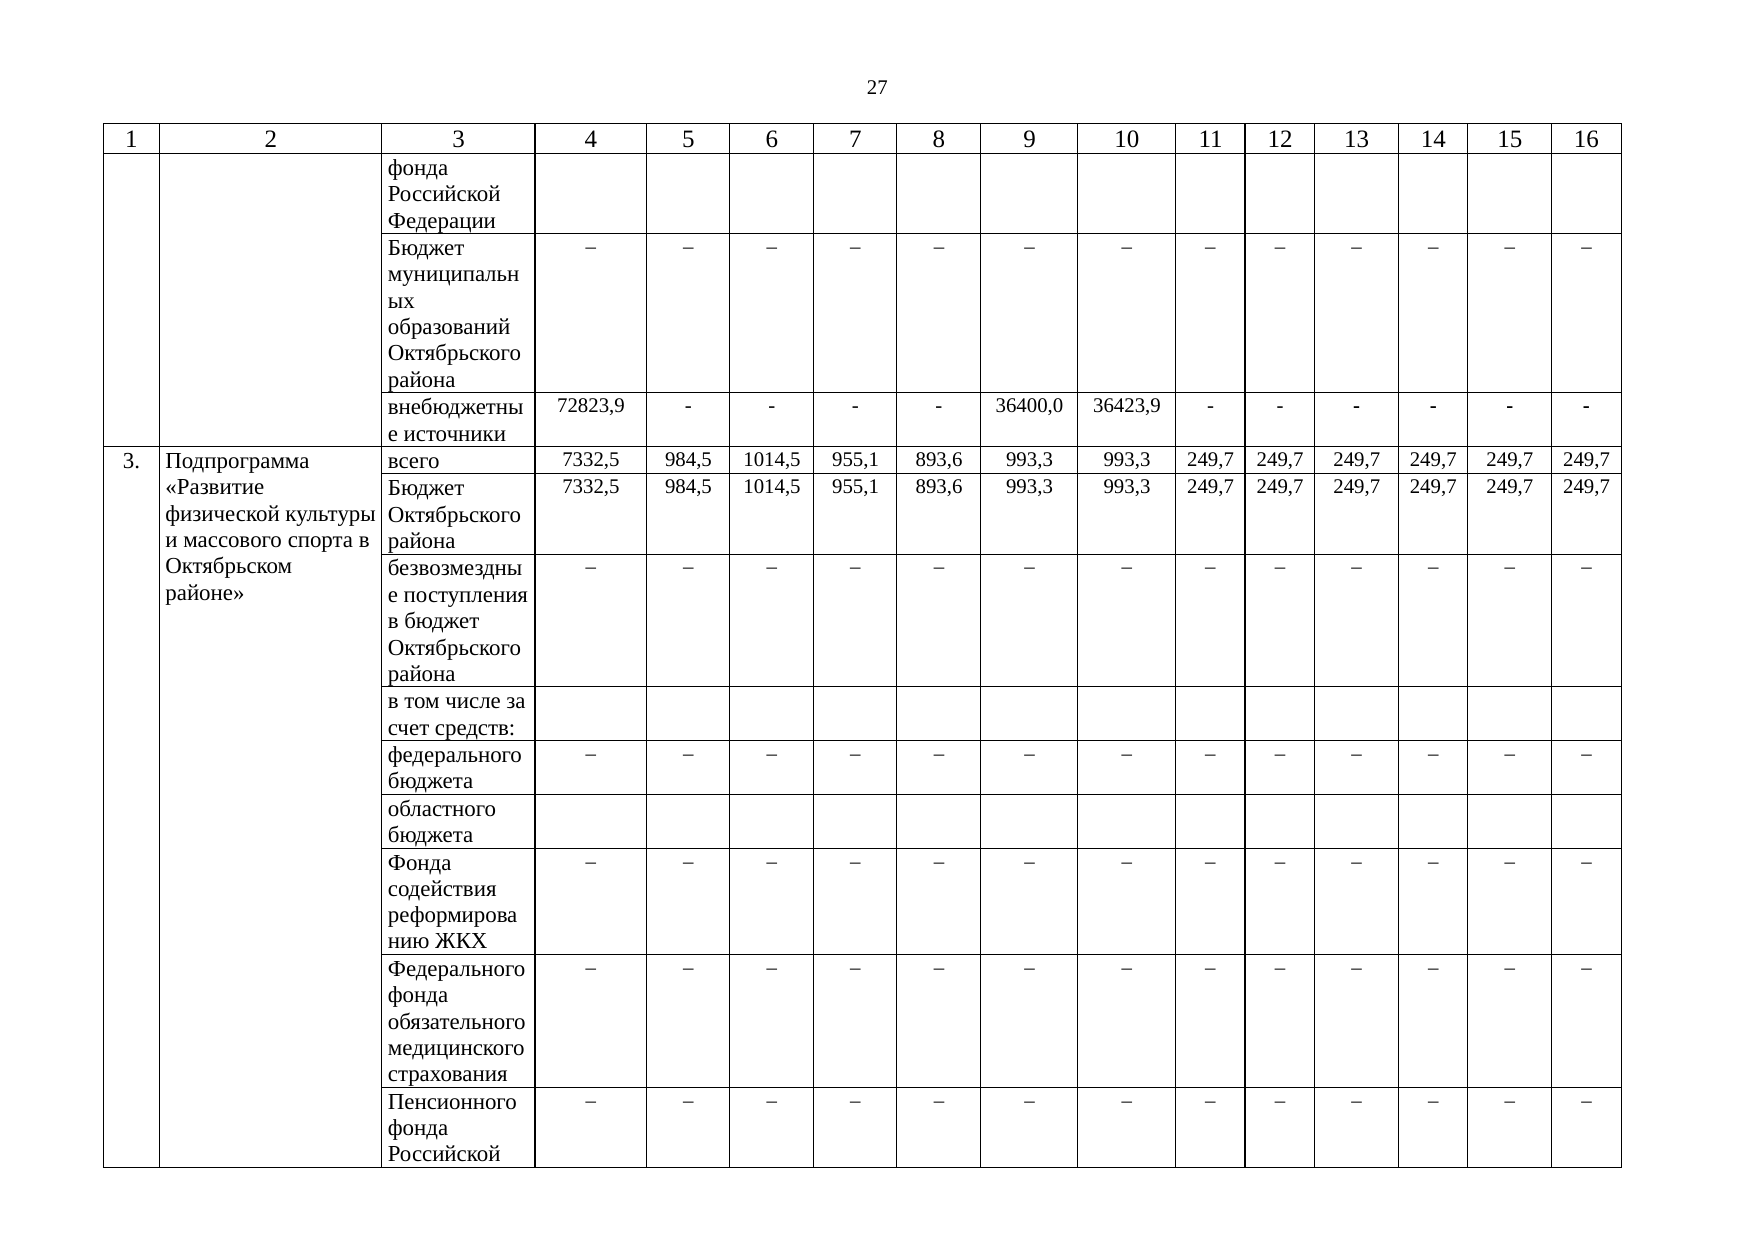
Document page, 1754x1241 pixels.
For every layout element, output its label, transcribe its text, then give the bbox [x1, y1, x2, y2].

table_header 5 [647, 124, 729, 153]
table_cell 249,7 [1315, 447, 1398, 473]
table_cell [1468, 687, 1551, 740]
table_cell [1176, 687, 1244, 740]
table_cell [104, 154, 159, 446]
table_cell – [981, 849, 1077, 954]
table_cell – [814, 741, 896, 794]
table_cell 893,6 [897, 447, 980, 473]
table_cell – [897, 555, 980, 686]
table_cell – [647, 849, 729, 954]
table_cell – [1468, 154, 1551, 233]
table_cell Пенсионного фонда Российской Федерации [382, 154, 534, 233]
table_cell – [1315, 849, 1398, 954]
table_cell 249,7 [1468, 474, 1551, 553]
table_cell [730, 687, 813, 740]
table_cell - [730, 393, 813, 446]
table_cell в том числе за счет средств: [382, 687, 534, 740]
table_cell – [1315, 555, 1398, 686]
table_cell 249,7 [1315, 474, 1398, 553]
table_cell – [1078, 555, 1175, 686]
table_cell - [647, 393, 729, 446]
table_cell областного бюджета [382, 795, 534, 847]
table_cell [647, 687, 729, 740]
table_header 13 [1315, 124, 1398, 153]
table_cell 36400,0 [981, 393, 1077, 446]
table_cell – [1468, 955, 1551, 1087]
table_cell Бюджет Октябрьского района [382, 474, 534, 553]
table_cell – [1552, 154, 1621, 233]
table_cell – [1078, 1088, 1175, 1167]
table_cell [897, 687, 980, 740]
table_cell – [814, 555, 896, 686]
table_cell [536, 687, 646, 740]
table_cell – [1399, 154, 1467, 233]
table_cell - [897, 393, 980, 446]
table_cell [1399, 795, 1467, 847]
table_cell безвозмездные поступления в бюджет Октябрьского района [382, 555, 534, 686]
table_header 1 [104, 124, 159, 153]
table_cell – [814, 1088, 896, 1167]
table_cell 249,7 [1176, 447, 1244, 473]
table_cell - [1315, 393, 1398, 446]
table_cell 3. [104, 447, 159, 1087]
table_cell [536, 795, 646, 847]
table_cell – [1078, 741, 1175, 794]
table_cell – [730, 955, 813, 1087]
table_cell [1315, 795, 1398, 847]
table_cell – [1315, 1088, 1398, 1167]
table_cell [647, 795, 729, 847]
table_cell Подпрограмма «Развитие физической культуры и массового спорта в Октябрьском районе» [160, 447, 381, 1167]
table_cell федерального бюджета [382, 741, 534, 794]
table_cell - [1399, 393, 1467, 446]
table_cell – [1468, 1088, 1551, 1167]
table_cell – [1176, 154, 1244, 233]
table_cell – [1315, 154, 1398, 233]
table_cell – [1176, 741, 1244, 794]
table_cell – [536, 955, 646, 1087]
table_cell – [897, 741, 980, 794]
table_cell – [1315, 741, 1398, 794]
table_cell – [1399, 555, 1467, 686]
table_header 2 [160, 124, 381, 153]
table_cell 249,7 [1246, 447, 1314, 473]
table_cell – [730, 234, 813, 392]
table_cell [897, 795, 980, 847]
table_cell 72823,9 [536, 393, 646, 446]
table_cell 955,1 [814, 474, 896, 553]
table_cell [1176, 795, 1244, 847]
table_cell – [1399, 955, 1467, 1087]
table_cell 249,7 [1399, 447, 1467, 473]
table_header 8 [897, 124, 980, 153]
table_cell 984,5 [647, 474, 729, 553]
table_cell 249,7 [1246, 474, 1314, 553]
table_cell 7332,5 [536, 447, 646, 473]
table_cell – [1315, 955, 1398, 1087]
table_cell – [1246, 234, 1314, 392]
table_header 7 [814, 124, 896, 153]
table_cell – [730, 741, 813, 794]
table_cell – [1176, 849, 1244, 954]
table_cell – [647, 154, 729, 233]
table_cell [1246, 687, 1314, 740]
table_header 15 [1468, 124, 1551, 153]
table_cell – [897, 849, 980, 954]
table_cell Пенсионного фонда Российской Федерации [382, 1088, 534, 1167]
table_cell – [1176, 234, 1244, 392]
table_cell 993,3 [981, 474, 1077, 553]
table_cell 993,3 [1078, 474, 1175, 553]
table_header 3 [382, 124, 534, 153]
table_cell [981, 687, 1077, 740]
table_header 12 [1246, 124, 1314, 153]
table_cell – [1176, 555, 1244, 686]
table_cell – [730, 555, 813, 686]
table_cell – [981, 555, 1077, 686]
table_cell - [1176, 393, 1244, 446]
table_cell – [647, 234, 729, 392]
table_cell – [1552, 234, 1621, 392]
table_cell – [536, 849, 646, 954]
table_cell 249,7 [1552, 474, 1621, 553]
table_cell – [647, 741, 729, 794]
table_cell 249,7 [1552, 447, 1621, 473]
table_cell – [981, 234, 1077, 392]
table_cell – [1176, 1088, 1244, 1167]
table_cell – [1078, 955, 1175, 1087]
table_cell 36423,9 [1078, 393, 1175, 446]
table_cell – [1078, 849, 1175, 954]
table_cell – [536, 555, 646, 686]
table_cell – [1552, 1088, 1621, 1167]
table_cell 249,7 [1176, 474, 1244, 553]
table_cell 7332,5 [536, 474, 646, 553]
table_cell – [1246, 1088, 1314, 1167]
table_cell – [1399, 849, 1467, 954]
table_header 16 [1552, 124, 1621, 153]
table_cell 993,3 [981, 447, 1077, 473]
table_cell – [647, 555, 729, 686]
table_cell 893,6 [897, 474, 980, 553]
table_cell [1078, 687, 1175, 740]
table_cell - [1246, 393, 1314, 446]
table_cell – [981, 154, 1077, 233]
table_cell Федерального фонда обязательного медицинского страхования [382, 955, 534, 1087]
table_cell [1552, 687, 1621, 740]
table_cell 955,1 [814, 447, 896, 473]
table_cell – [1246, 955, 1314, 1087]
table_cell Фонда содействия реформированию ЖКХ [382, 849, 534, 954]
table_cell - [1552, 393, 1621, 446]
table_cell внебюджетные источники [382, 393, 534, 446]
table_cell – [647, 1088, 729, 1167]
table_cell – [1246, 741, 1314, 794]
table_cell – [897, 1088, 980, 1167]
table_cell – [1176, 955, 1244, 1087]
table_cell – [981, 955, 1077, 1087]
table_cell – [897, 234, 980, 392]
table_cell [981, 795, 1077, 847]
table_cell – [647, 955, 729, 1087]
table_cell – [981, 741, 1077, 794]
table_cell [104, 1087, 159, 1167]
table_cell [1246, 795, 1314, 847]
table_cell – [536, 154, 646, 233]
table_cell – [897, 154, 980, 233]
table_cell – [1468, 555, 1551, 686]
table_cell – [730, 849, 813, 954]
table_cell – [1552, 741, 1621, 794]
table_cell [814, 795, 896, 847]
table_cell – [1399, 741, 1467, 794]
table_cell – [1078, 154, 1175, 233]
table_cell – [536, 1088, 646, 1167]
table_cell – [536, 234, 646, 392]
table_cell 1014,5 [730, 474, 813, 553]
table_header 4 [536, 124, 646, 153]
table_cell – [1468, 234, 1551, 392]
table_cell – [1315, 234, 1398, 392]
table_cell 984,5 [647, 447, 729, 473]
table_cell [1552, 795, 1621, 847]
table_cell – [1078, 234, 1175, 392]
table_header 14 [1399, 124, 1467, 153]
table_cell – [814, 955, 896, 1087]
table_cell – [1468, 849, 1551, 954]
table_cell – [1468, 741, 1551, 794]
table_cell всего [382, 447, 534, 473]
table_cell [1078, 795, 1175, 847]
table_cell – [814, 849, 896, 954]
table_cell - [1468, 393, 1551, 446]
table_cell Бюджет муниципальных образований Октябрьского района [382, 234, 534, 392]
table_cell – [730, 154, 813, 233]
table_cell – [1246, 555, 1314, 686]
table_cell [1315, 687, 1398, 740]
table_cell – [1246, 154, 1314, 233]
table_cell – [814, 234, 896, 392]
table_header 9 [981, 124, 1077, 153]
table_cell 993,3 [1078, 447, 1175, 473]
table_cell – [536, 741, 646, 794]
table_header 10 [1078, 124, 1175, 153]
table_cell – [1552, 849, 1621, 954]
table_cell [730, 795, 813, 847]
table_cell - [814, 393, 896, 446]
table_cell – [1552, 955, 1621, 1087]
table_cell – [1246, 849, 1314, 954]
table_cell 249,7 [1468, 447, 1551, 473]
table_cell – [1552, 555, 1621, 686]
table_cell [1399, 687, 1467, 740]
table_cell – [981, 1088, 1077, 1167]
table_cell [1468, 795, 1551, 847]
table_cell – [1399, 234, 1467, 392]
table_cell 1014,5 [730, 447, 813, 473]
table_cell – [897, 955, 980, 1087]
table_cell – [814, 154, 896, 233]
table_cell – [1399, 1088, 1467, 1167]
table_cell 249,7 [1399, 474, 1467, 553]
table_cell [814, 687, 896, 740]
table_cell – [730, 1088, 813, 1167]
table_header 6 [730, 124, 813, 153]
table_header 11 [1176, 124, 1244, 153]
